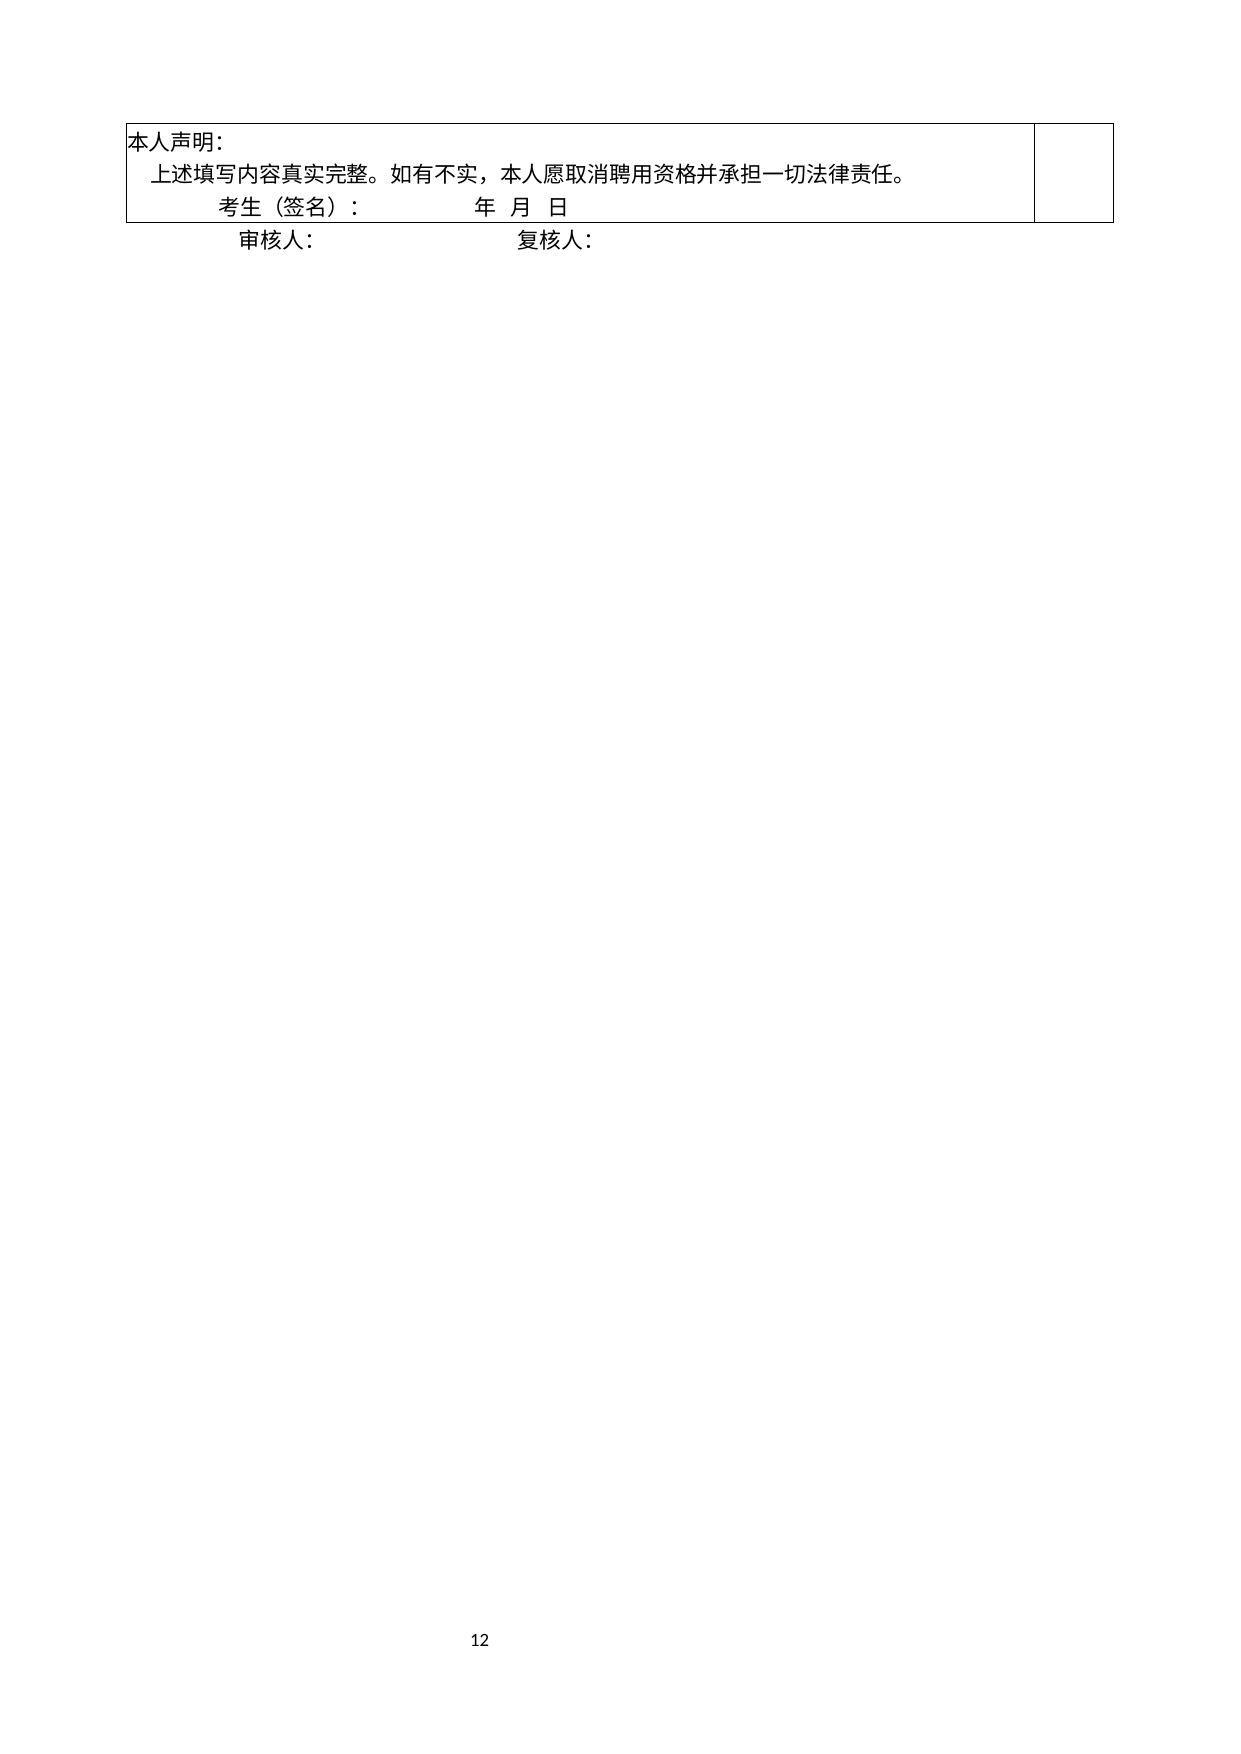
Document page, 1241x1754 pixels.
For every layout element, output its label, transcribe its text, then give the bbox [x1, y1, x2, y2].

table_cell [1035, 124, 1113, 222]
text 审核人： 复核人： [187, 223, 1053, 255]
table_cell 本人声明： 上述填写内容真实完整。如有不实，本人愿取消聘用资格并承担一切法律责任。 考生（签名）： 年 月 日 [127, 124, 1034, 222]
